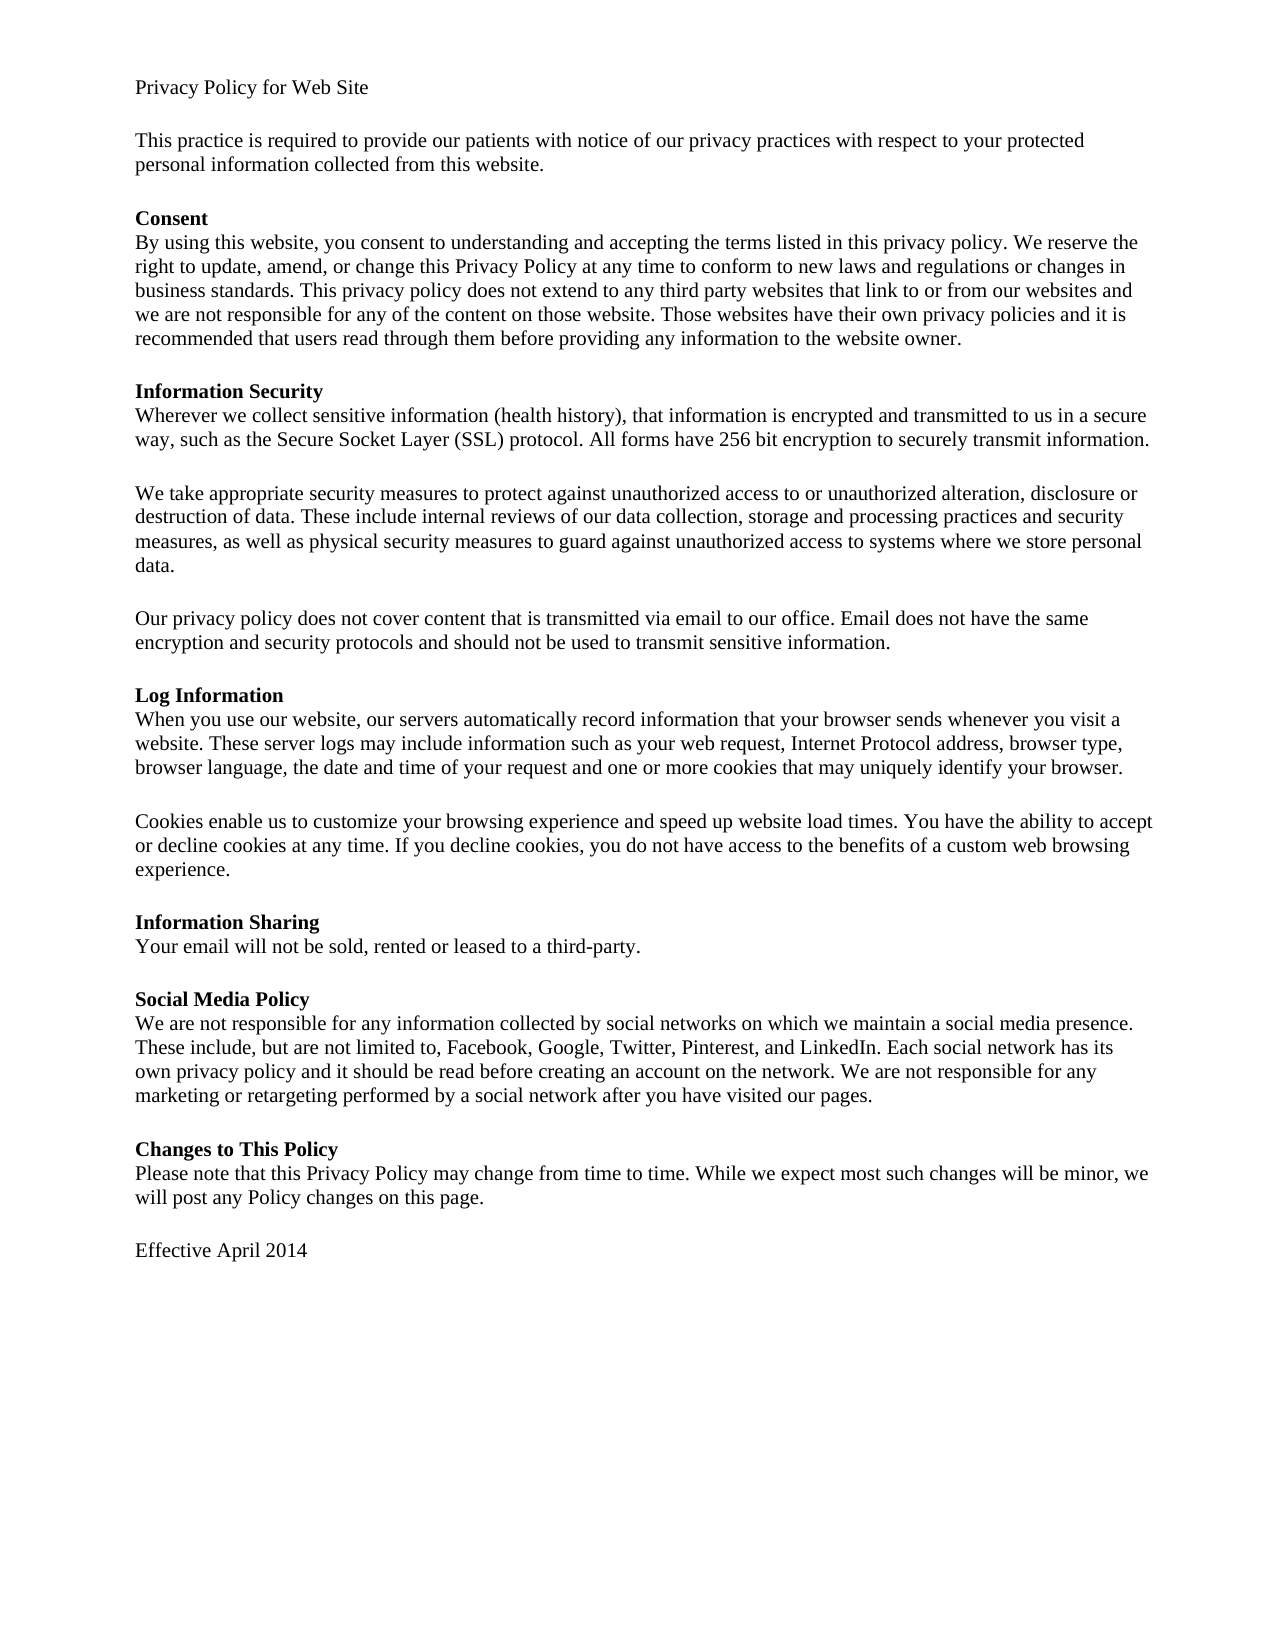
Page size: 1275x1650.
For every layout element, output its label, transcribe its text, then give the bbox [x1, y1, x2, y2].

text We take appropriate security measures to protect against unauthorized access to or unauthorized alteration, disclosure or destruction of data. These include internal reviews of our data collection, storage and processing practices and security measures, as well as physical security measures to guard against unauthorized access to systems where we store personal data. [135, 480, 1155, 577]
text Our privacy policy does not cover content that is transmitted via email to our office. Email does not have the same encryption and security protocols and should not be used to transmit sensitive information. [135, 606, 1155, 654]
text Changes to This Policy Please note that this Privacy Policy may change from time to time. While we expect most such changes will be minor, we will post any Policy changes on this page. [135, 1137, 1155, 1209]
text Log Information When you use our website, our servers automatically record information that your browser sends whenever you visit a website. These server logs may include information such as your web request, Internet Protocol address, browser type, browser language, the date and time of your request and one or more cookies that may uniquely identify your browser. [135, 683, 1155, 779]
text Effective April 2014 [135, 1238, 1155, 1262]
text Social Media Policy We are not responsible for any information collected by social networks on which we maintain a social media presence. These include, but are not limited to, Facebook, Google, Twitter, Pinterest, and LinkedIn. Each social network has its own privacy policy and it should be read before creating an account on the network. We are not responsible for any marketing or retargeting performed by a social network after you have visited our pages. [135, 987, 1155, 1107]
text Consent By using this website, you consent to understanding and accepting the terms listed in this privacy policy. We reserve the right to update, amend, or change this Privacy Policy at any time to conform to new laws and regulations or changes in business standards. This privacy policy does not extend to any third party websites that link to or from our websites and we are not responsible for any of the content on those website. Those websites have their own privacy policies and it is recommended that users read through them before providing any information to the website owner. [135, 206, 1155, 350]
text Cookies enable us to customize your browsing experience and speed up website load times. You have the ability to accept or decline cookies at any time. If you decline cookies, you do not have access to the benefits of a custom web browsing experience. [135, 808, 1155, 881]
text Privacy Policy for Web Site [135, 75, 1155, 99]
text Information Security Wherever we collect sensitive information (health history), that information is encrypted and transmitted to us in a secure way, such as the Secure Socket Layer (SSL) protocol. All forms have 256 bit encryption to securely transmit information. [135, 379, 1155, 451]
text This practice is required to provide our patients with notice of our privacy practices with respect to your protected personal information collected from this website. [135, 128, 1155, 176]
text Information Sharing Your email will not be sold, rented or leased to a third-party. [135, 910, 1155, 958]
